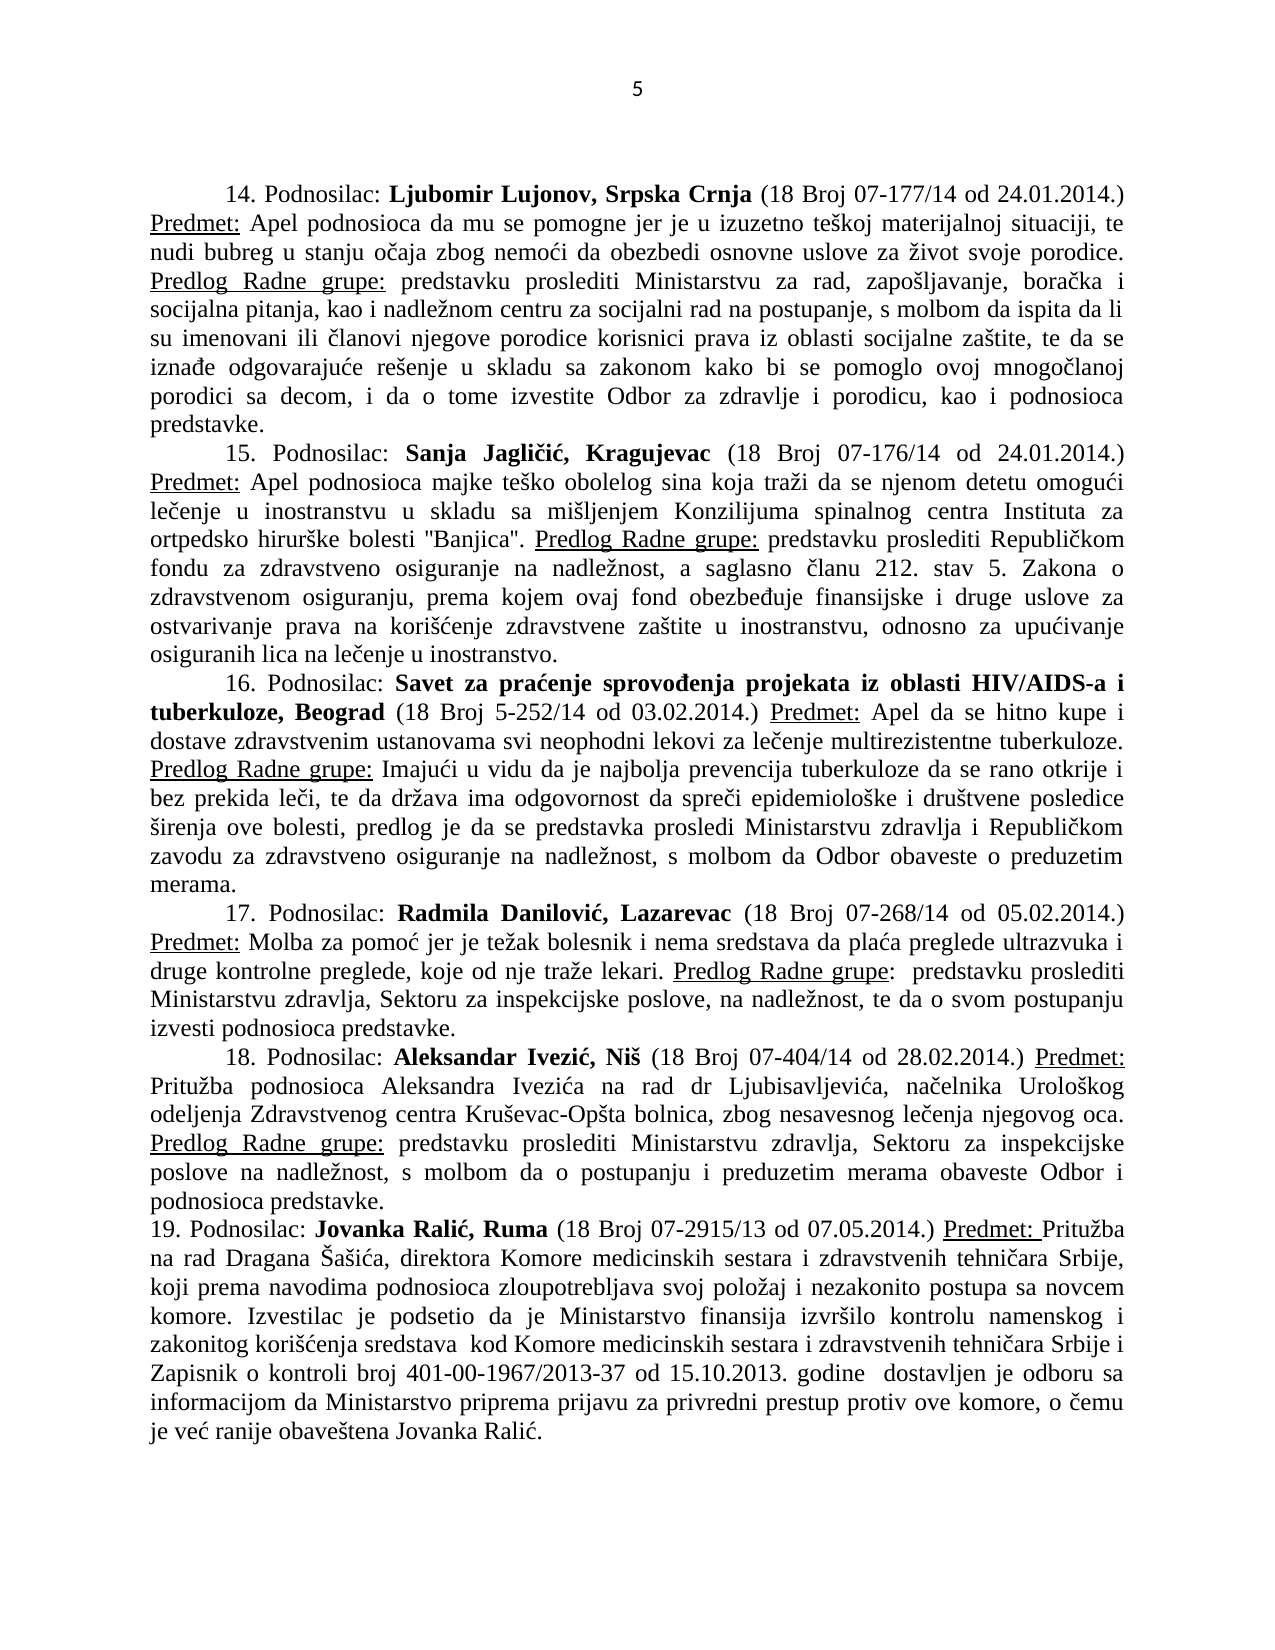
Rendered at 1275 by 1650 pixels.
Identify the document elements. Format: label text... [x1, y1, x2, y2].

text 17. Podnosilac: Radmila Danilović, Lazarevac (18 Broj 07-268/14 od 05.02.2014.) Predmet: Molba za pomoć jer je težak bolesnik i nema sredstava da plaća preglede ultrazvuka i druge kontrolne preglede, koje od nje traže lekari. Predlog Radne grupe: predstavku proslediti Ministarstvu zdravlja, Sektoru za inspekcijske poslove, na nadležnost, te da o svom postupanju izvesti podnosioca predstavke. [150, 898, 1125, 1042]
text 14. Podnosilac: Ljubomir Lujonov, Srpska Crnja (18 Broj 07-177/14 od 24.01.2014.) Predmet: Apel podnosioca da mu se pomogne jer je u izuzetno teškoj materijalnoj situaciji, te nudi bubreg u stanju očaja zbog nemoći da obezbedi osnovne uslove za život svoje porodice. Predlog Radne grupe: predstavku proslediti Ministarstvu za rad, zapošljavanje, boračka i socijalna pitanja, kao i nadležnom centru za socijalni rad na postupanje, s molbom da ispita da li su imenovani ili članovi njegove porodice korisnici prava iz oblasti socijalne zaštite, te da se iznađe odgovarajuće rešenje u skladu sa zakonom kako bi se pomoglo ovoj mnogočlanoj porodici sa decom, i da o tome izvestite Odbor za zdravlje i porodicu, kao i podnosioca predstavke. [150, 179, 1125, 438]
text 16. Podnosilac: Savet za praćenje sprovođenja projekata iz oblasti HIV/AIDS-a i tuberkuloze, Beograd (18 Broj 5-252/14 od 03.02.2014.) Predmet: Apel da se hitno kupe i dostave zdravstvenim ustanovama svi neophodni lekovi za lečenje multirezistentne tuberkuloze. Predlog Radne grupe: Imajući u vidu da je najbolja prevencija tuberkuloze da se rano otkrije i bez prekida leči, te da država ima odgovornost da spreči epidemiološke i društvene posledice širenja ove bolesti, predlog je da se predstavka prosledi Ministarstvu zdravlja i Republičkom zavodu za zdravstveno osiguranje na nadležnost, s molbom da Odbor obaveste o preduzetim merama. [150, 668, 1125, 898]
text 15. Podnosilac: Sanja Jagličić, Kragujevac (18 Broj 07-176/14 od 24.01.2014.) Predmet: Apel podnosioca majke teško obolelog sina koja traži da se njenom detetu omogući lečenje u inostranstvu u skladu sa mišljenjem Konzilijuma spinalnog centra Instituta za ortpedsko hirurške bolesti ''Banjica''. Predlog Radne grupe: predstavku proslediti Republičkom fondu za zdravstveno osiguranje na nadležnost, a saglasno članu 212. stav 5. Zakona o zdravstvenom osiguranju, prema kojem ovaj fond obezbeđuje finansijske i druge uslove za ostvarivanje prava na korišćenje zdravstvene zaštite u inostranstvu, odnosno za upućivanje osiguranih lica na lečenje u inostranstvo. [150, 438, 1125, 668]
text 19. Podnosilac: Jovanka Ralić, Ruma (18 Broj 07-2915/13 od 07.05.2014.) Predmet: Pritužba na rad Dragana Šašića, direktora Komore medicinskih sestara i zdravstvenih tehničara Srbije, koji prema navodima podnosioca zloupotrebljava svoj položaj i nezakonito postupa sa novcem komore. Izvestilac je podsetio da je Ministarstvo finansija izvršilo kontrolu namenskog i zakonitog korišćenja sredstava kod Komore medicinskih sestara i zdravstvenih tehničara Srbije i Zapisnik o kontroli broj 401-00-1967/2013-37 od 15.10.2013. godine dostavljen je odboru sa informacijom da Ministarstvo priprema prijavu za privredni prestup protiv ove komore, o čemu je već ranije obaveštena Jovanka Ralić. [150, 1214, 1125, 1444]
text 18. Podnosilac: Aleksandar Ivezić, Niš (18 Broj 07-404/14 od 28.02.2014.) Predmet: Pritužba podnosioca Aleksandra Ivezića na rad dr Ljubisavljevića, načelnika Urološkog odeljenja Zdravstvenog centra Kruševac-Opšta bolnica, zbog nesavesnog lečenja njegovog oca. Predlog Radne grupe: predstavku proslediti Ministarstvu zdravlja, Sektoru za inspekcijske poslove na nadležnost, s molbom da o postupanju i preduzetim merama obaveste Odbor i podnosioca predstavke. [150, 1042, 1125, 1214]
